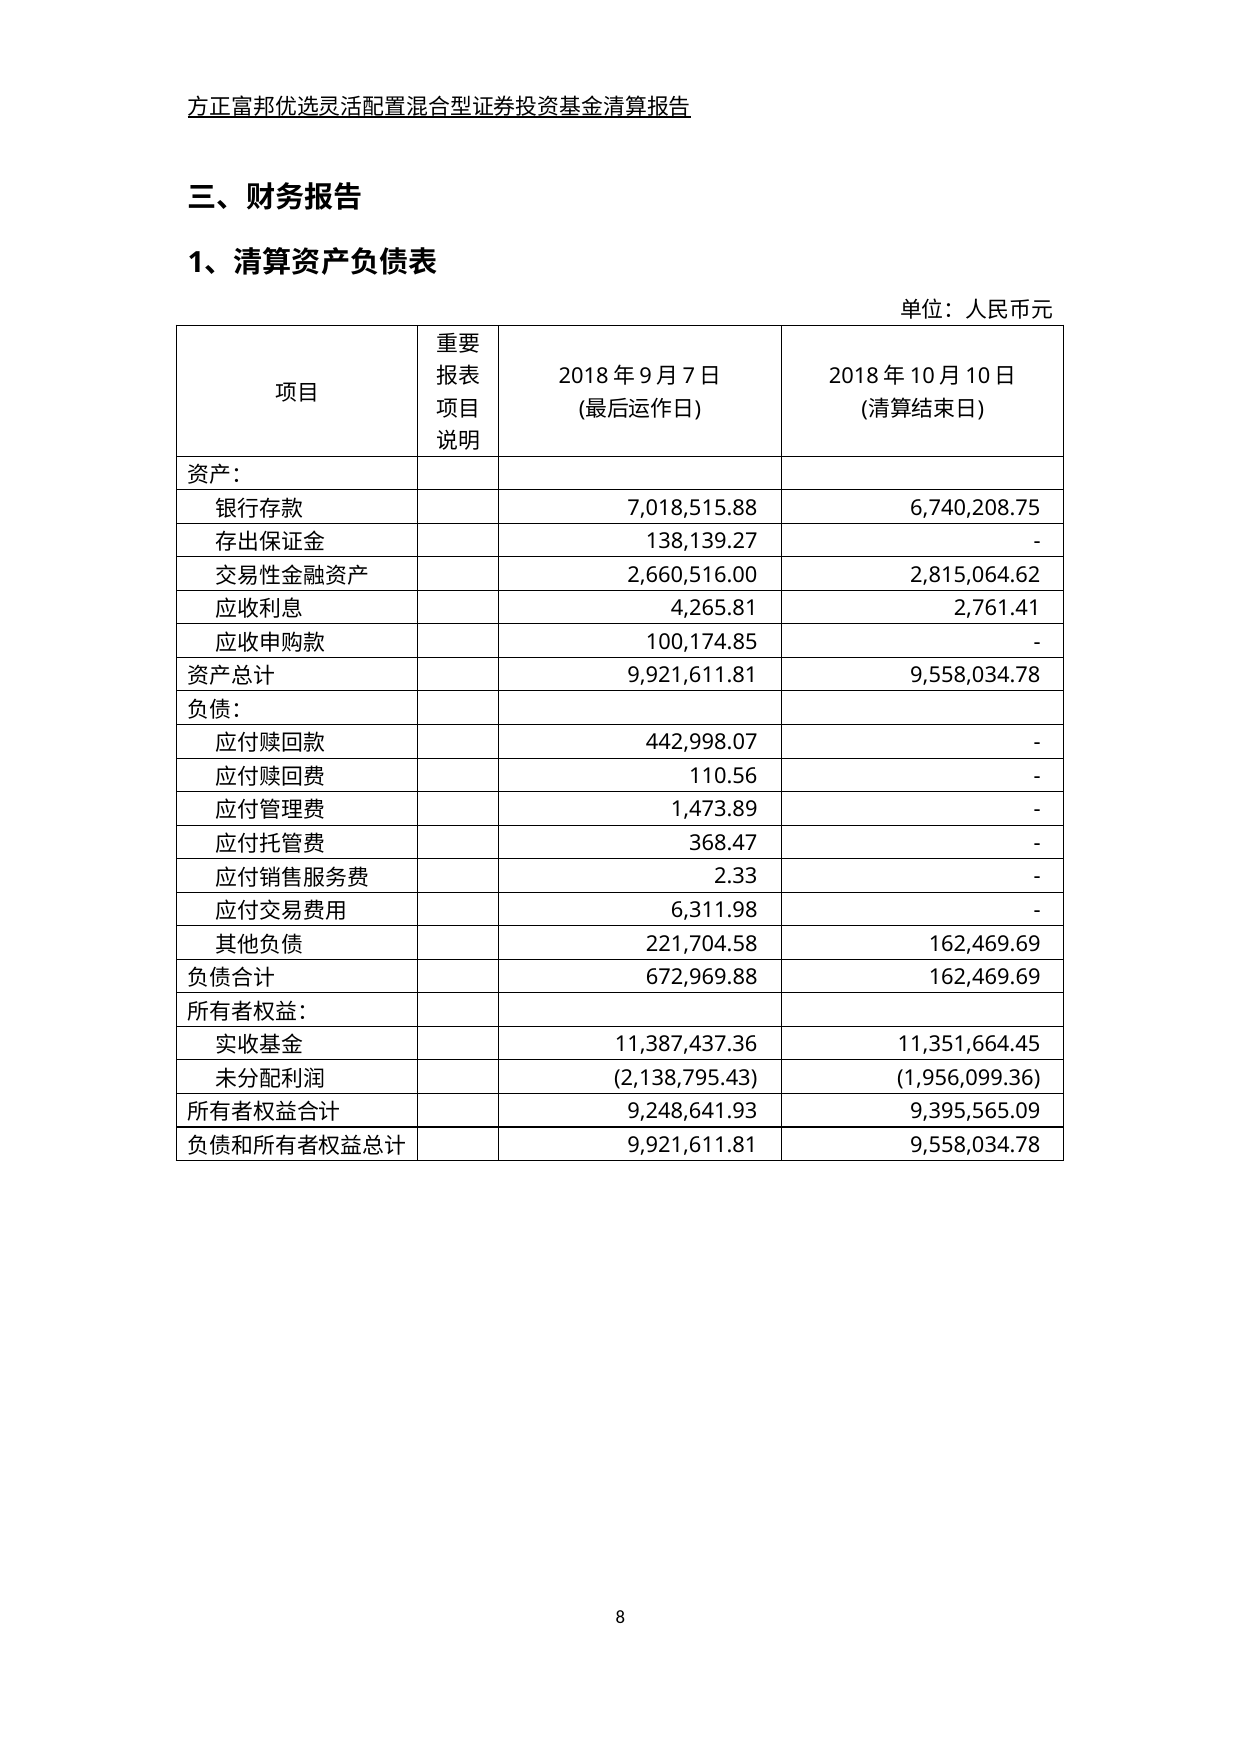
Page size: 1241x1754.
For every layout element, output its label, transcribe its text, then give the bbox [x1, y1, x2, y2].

table_cell [418, 859, 498, 892]
table_cell 9,248,641.93 [499, 1094, 781, 1126]
table_cell - [782, 893, 1063, 925]
table_cell [418, 490, 498, 523]
table_cell [418, 1094, 498, 1126]
table_cell - [782, 624, 1063, 657]
table_cell 其他负债 [177, 926, 417, 959]
table_cell [418, 960, 498, 992]
table_cell 应付赎回费 [177, 759, 417, 791]
table_cell 442,998.07 [499, 725, 781, 757]
table_cell 负债合计 [177, 960, 417, 992]
table_cell 存出保证金 [177, 524, 417, 556]
table_cell [418, 826, 498, 858]
table_cell - [782, 859, 1063, 892]
table_cell [499, 457, 781, 489]
table_cell 应付交易费用 [177, 893, 417, 925]
table_cell 应付管理费 [177, 792, 417, 824]
table_cell 所有者权益： [177, 993, 417, 1026]
table_cell [418, 658, 498, 690]
table_cell [418, 893, 498, 925]
table_cell 110.56 [499, 759, 781, 791]
table_cell 138,139.27 [499, 524, 781, 556]
subtitle 1、清算资产负债表 [187, 227, 1053, 292]
table_cell 未分配利润 [177, 1060, 417, 1093]
table_cell [782, 993, 1063, 1026]
table_cell 资产总计 [177, 658, 417, 690]
table_cell - [782, 826, 1063, 858]
table_cell 368.47 [499, 826, 781, 858]
table_cell [782, 691, 1063, 724]
table_cell 应收利息 [177, 591, 417, 623]
table_header 项目 [177, 326, 417, 456]
table_cell 9,558,034.78 [782, 1128, 1063, 1160]
table_cell 11,387,437.36 [499, 1027, 781, 1059]
table_cell 负债： [177, 691, 417, 724]
table_cell 9,395,565.09 [782, 1094, 1063, 1126]
table_cell [418, 591, 498, 623]
table_cell 221,704.58 [499, 926, 781, 959]
table_cell 资产： [177, 457, 417, 489]
table_cell [418, 759, 498, 791]
table_cell 2,660,516.00 [499, 557, 781, 590]
table_cell 4,265.81 [499, 591, 781, 623]
table_cell [418, 691, 498, 724]
text 单位：人民币元 [187, 292, 1053, 324]
table_cell 9,558,034.78 [782, 658, 1063, 690]
table_cell 9,921,611.81 [499, 1128, 781, 1160]
table_cell - [782, 725, 1063, 757]
table_cell 应付赎回款 [177, 725, 417, 757]
table_cell 162,469.69 [782, 926, 1063, 959]
table_cell [418, 926, 498, 959]
table_cell 162,469.69 [782, 960, 1063, 992]
table_cell 2,761.41 [782, 591, 1063, 623]
table_cell [499, 691, 781, 724]
table_cell - [782, 759, 1063, 791]
table_cell 1,473.89 [499, 792, 781, 824]
table_cell 2.33 [499, 859, 781, 892]
table_cell [418, 993, 498, 1026]
table_header 重要报表项目说明 [418, 326, 498, 456]
table_cell 2,815,064.62 [782, 557, 1063, 590]
table_cell 应付销售服务费 [177, 859, 417, 892]
table_cell 应收申购款 [177, 624, 417, 657]
subtitle 三、财务报告 [187, 162, 1053, 227]
table_cell - [782, 792, 1063, 824]
table_cell (1,956,099.36) [782, 1060, 1063, 1093]
table_cell 交易性金融资产 [177, 557, 417, 590]
table_cell 6,740,208.75 [782, 490, 1063, 523]
table_cell [418, 557, 498, 590]
table_cell [418, 725, 498, 757]
table_cell [418, 792, 498, 824]
table_header 2018年10月10日 (清算结束日) [782, 326, 1063, 456]
table_cell [418, 457, 498, 489]
table_cell [782, 457, 1063, 489]
table_cell 实收基金 [177, 1027, 417, 1059]
table_cell [418, 1027, 498, 1059]
table_cell 负债和所有者权益总计 [177, 1128, 417, 1160]
table_cell 11,351,664.45 [782, 1027, 1063, 1059]
table_cell (2,138,795.43) [499, 1060, 781, 1093]
table_cell 银行存款 [177, 490, 417, 523]
table_cell 100,174.85 [499, 624, 781, 657]
table_cell - [782, 524, 1063, 556]
table_cell 应付托管费 [177, 826, 417, 858]
table_cell [418, 524, 498, 556]
table_cell [418, 1128, 498, 1160]
table_cell 672,969.88 [499, 960, 781, 992]
table_cell [499, 993, 781, 1026]
table_cell 9,921,611.81 [499, 658, 781, 690]
table_cell 所有者权益合计 [177, 1094, 417, 1126]
table_cell [418, 624, 498, 657]
table_cell [418, 1060, 498, 1093]
table_cell 6,311.98 [499, 893, 781, 925]
table_header 2018年9月7日 (最后运作日) [499, 326, 781, 456]
table_cell 7,018,515.88 [499, 490, 781, 523]
